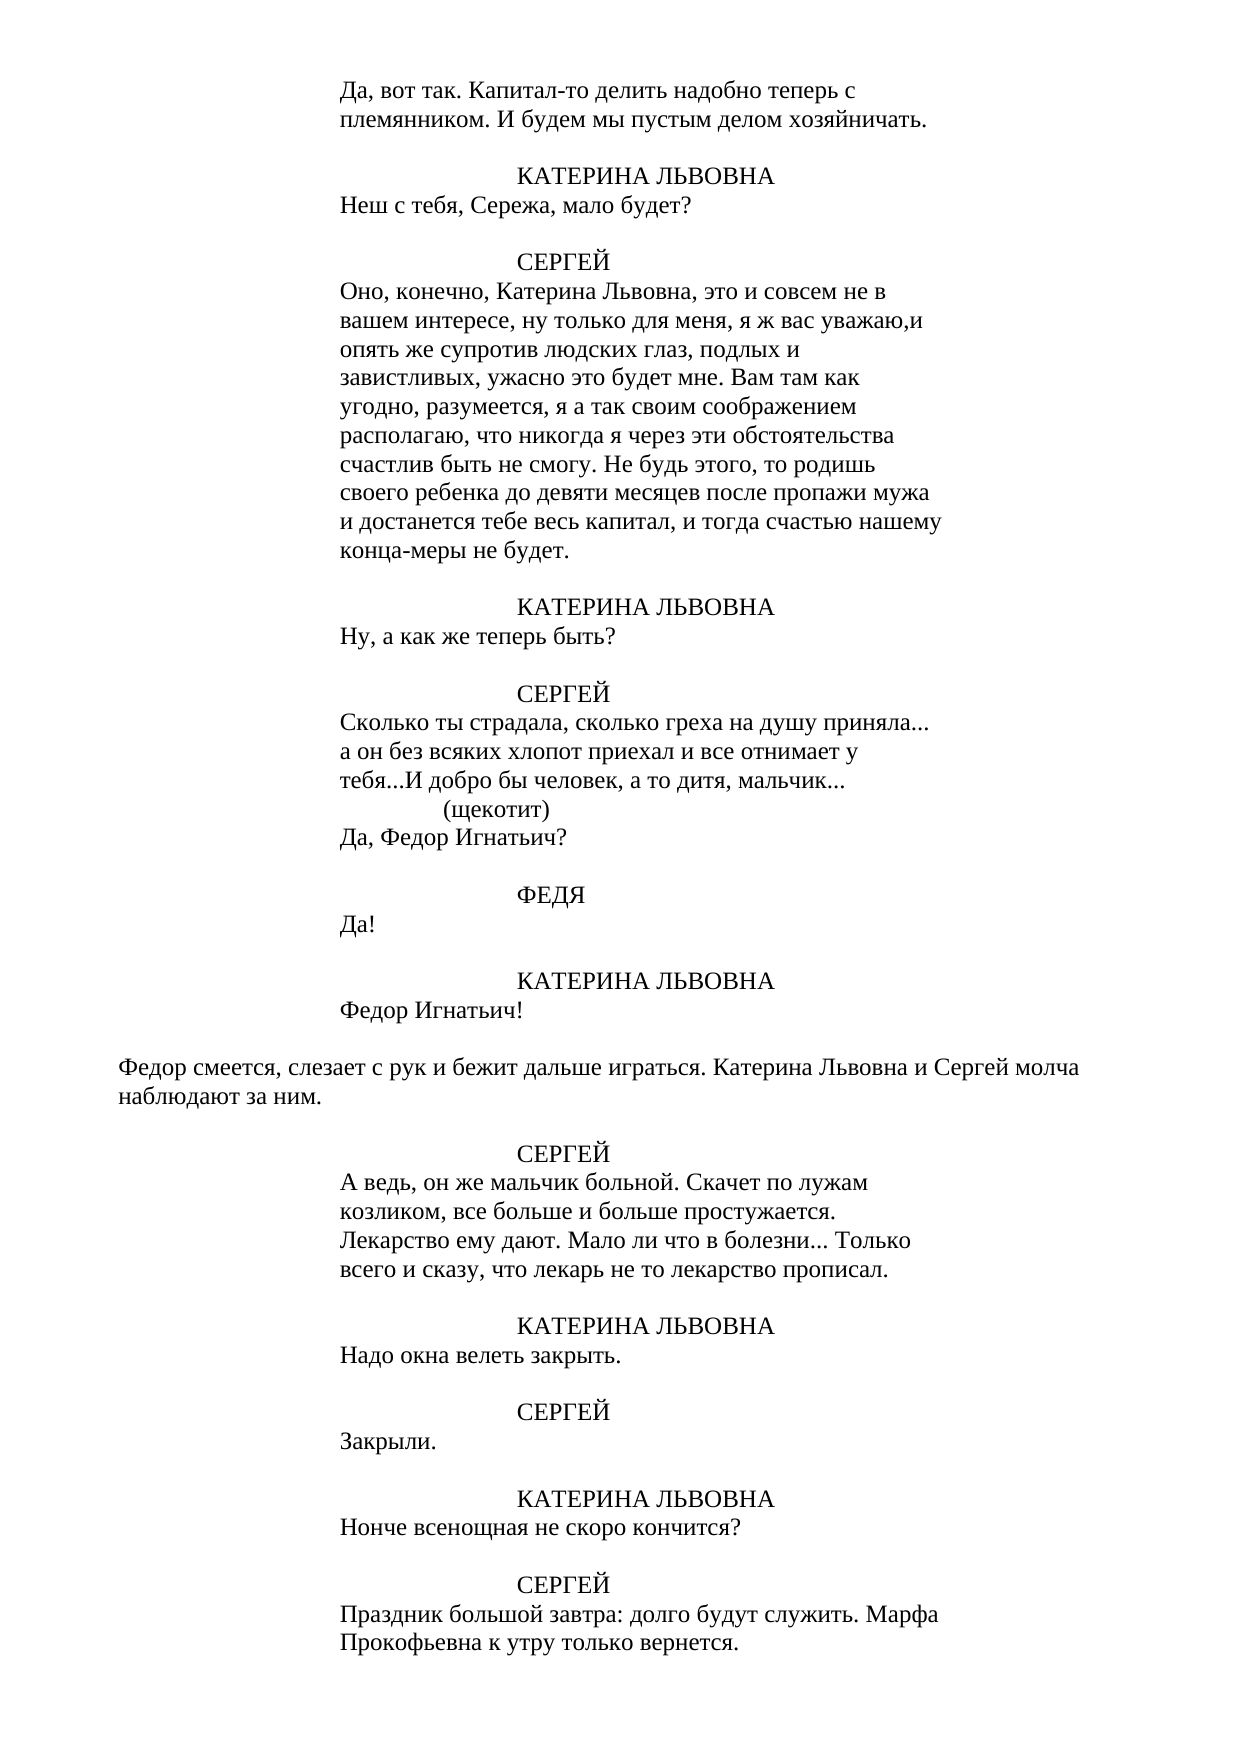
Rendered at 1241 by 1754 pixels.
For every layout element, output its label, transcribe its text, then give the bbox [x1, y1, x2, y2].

text Федор смеется, слезает с рук и бежит дальше играться. Катерина Львовна и Сергей молча наблюдают за ним. [118, 1052, 1165, 1110]
text (щекотит) [443, 794, 899, 822]
text СЕРГЕЙ [517, 1397, 1165, 1426]
text КАТЕРИНА ЛЬВОВНА [517, 1484, 1165, 1512]
text КАТЕРИНА ЛЬВОВНА [517, 592, 1165, 621]
text КАТЕРИНА ЛЬВОВНА [517, 966, 1165, 995]
text Надо окна велеть закрыть. [339, 1340, 944, 1369]
text СЕРГЕЙ [517, 1570, 1165, 1599]
text Да, вот так. Капитал-то делить надобно теперь с племянником. И будем мы пустым делом хозяйничать. [339, 75, 944, 132]
text КАТЕРИНА ЛЬВОВНА [517, 1311, 1165, 1340]
text СЕРГЕЙ [517, 247, 1165, 276]
text СЕРГЕЙ [517, 679, 1165, 707]
text Сколько ты страдала, сколько греха на душу приняла... а он без всяких хлопот приехал и все отнимает у тебя...И добро бы человек, а то дитя, мальчик... [339, 707, 944, 794]
text Ну, а как же теперь быть? [339, 621, 944, 650]
text СЕРГЕЙ [517, 1139, 1165, 1167]
text А ведь, он же мальчик больной. Скачет по лужам козликом, все больше и больше простужается. Лекарство ему дают. Мало ли что в болезни... Только всего и сказу, что лекарь не то лекарство прописал. [339, 1167, 944, 1282]
text Праздник большой завтра: долго будут служить. Марфа Прокофьевна к утру только вернется. [339, 1599, 944, 1656]
text Да, Федор Игнатьич? [339, 822, 944, 851]
text Да! [339, 909, 944, 937]
text Нонче всенощная не скоро кончится? [339, 1512, 944, 1541]
text Закрыли. [339, 1426, 944, 1455]
text Федор Игнатьич! [339, 995, 944, 1024]
text Оно, конечно, Катерина Львовна, это и совсем не в вашем интересе, ну только для меня, я ж вас уважаю,и опять же супротив людских глаз, подлых и завистливых, ужасно это будет мне. Вам там как угодно, разумеется, я а так своим соображением располагаю, что никогда я через эти обстоятельства счастлив быть не смогу. Не будь этого, то родишь своего ребенка до девяти месяцев после пропажи мужа и достанется тебе весь капитал, и тогда счастью нашему конца-меры не будет. [339, 276, 944, 564]
text КАТЕРИНА ЛЬВОВНА [517, 161, 1165, 190]
text Неш с тебя, Сережа, мало будет? [339, 190, 944, 219]
text ФЕДЯ [517, 880, 1165, 909]
